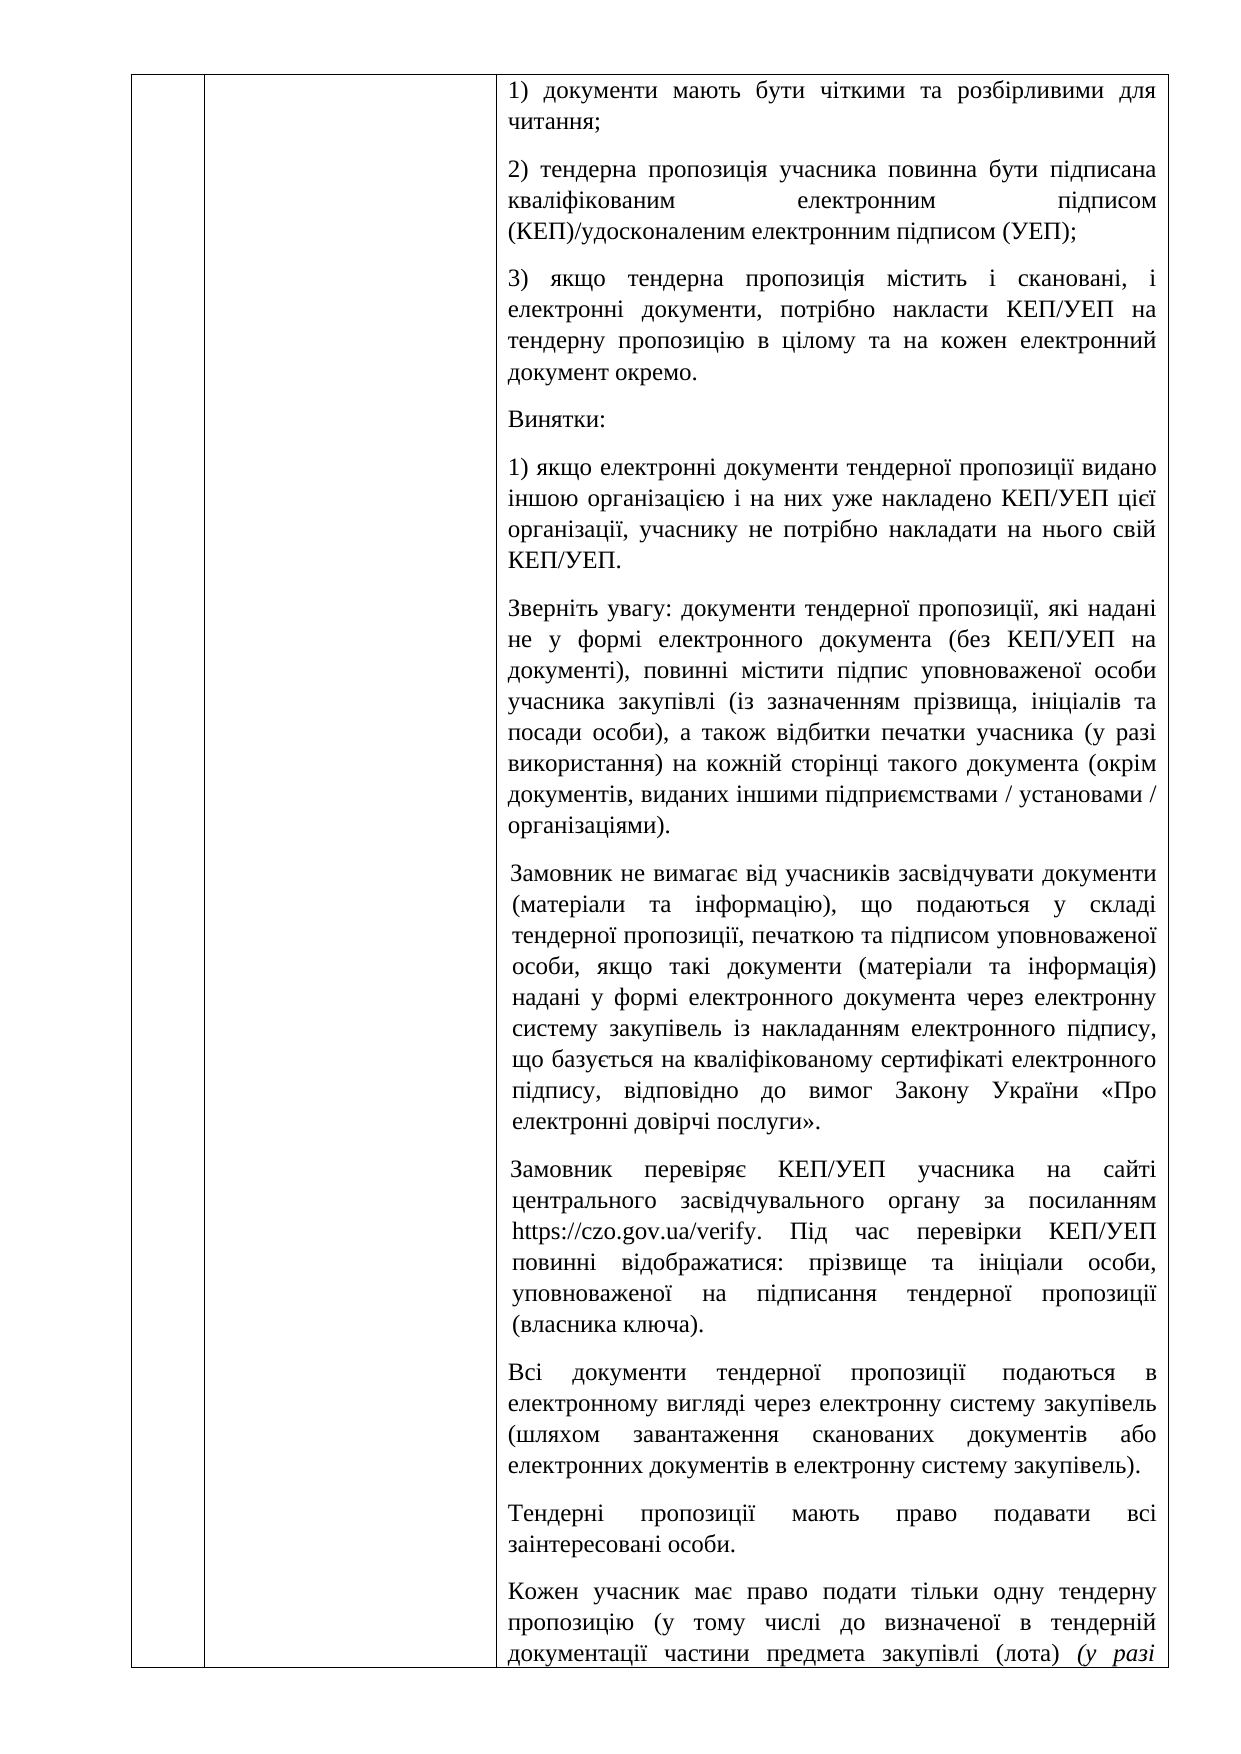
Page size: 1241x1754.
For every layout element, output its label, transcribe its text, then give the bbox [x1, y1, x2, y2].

table_cell 1 [132, 75, 204, 1667]
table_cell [205, 75, 496, 1667]
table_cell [497, 75, 1168, 1667]
